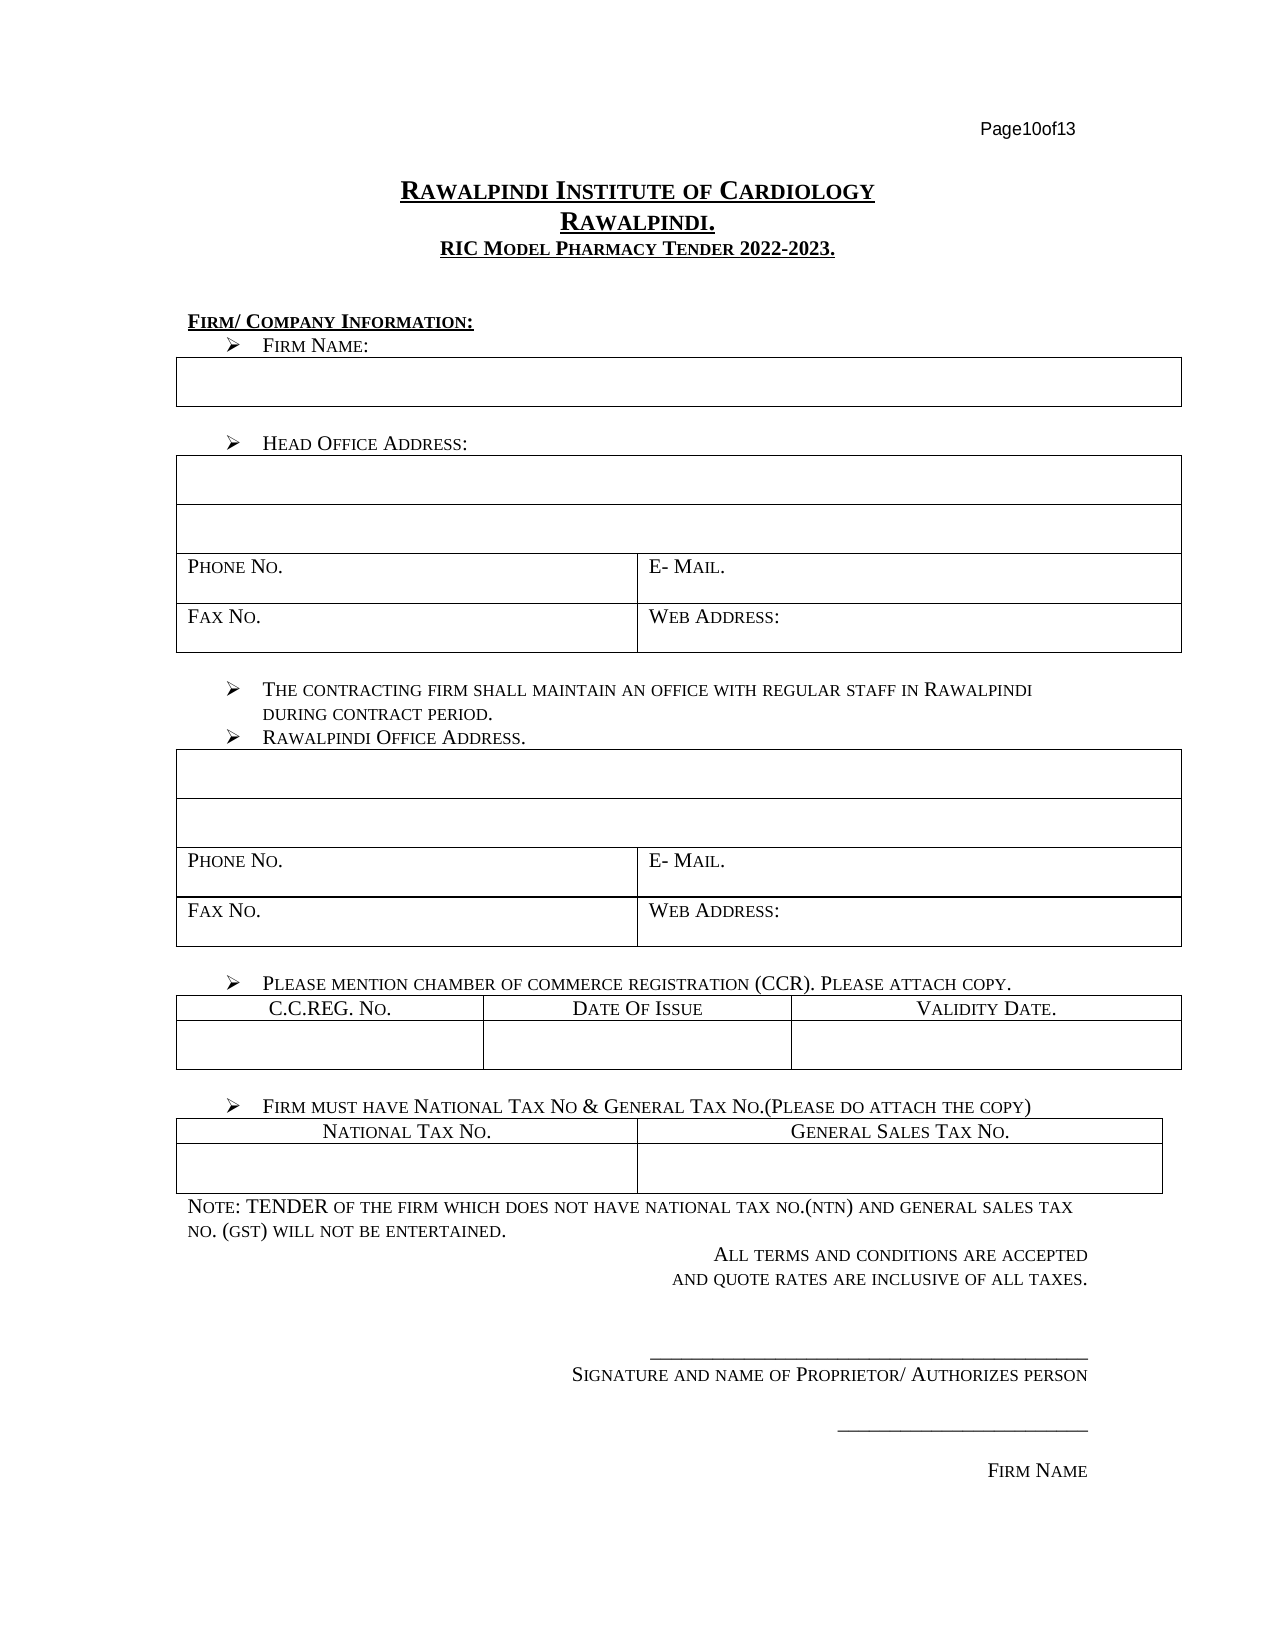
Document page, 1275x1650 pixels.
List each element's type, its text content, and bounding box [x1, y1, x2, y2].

text __________________________________________ [187, 1338, 1087, 1362]
text Firm/ Company Information: [187, 308, 1087, 333]
table_header Date Of Issue [484, 996, 791, 1020]
text Rawalpindi Institute of Cardiology [187, 174, 1087, 205]
table_header [177, 750, 1181, 798]
table_header [177, 358, 1181, 406]
table_cell Fax No. [177, 898, 637, 946]
table_header National Tax No. [177, 1119, 637, 1143]
table_cell Web Address: [638, 604, 1181, 652]
text ________________________ [187, 1410, 1087, 1434]
text Rawalpindi. [187, 205, 1087, 236]
text RIC Model Pharmacy Tender 2022-2023. [187, 236, 1087, 260]
table_header Validity Date. [792, 996, 1181, 1020]
text and quote rates are inclusive of all taxes. [187, 1266, 1087, 1290]
table_cell [638, 1144, 1162, 1192]
list Rawalpindi Office Address. [225, 725, 1087, 749]
table_cell Fax No. [177, 604, 637, 652]
list Head Office Address: [225, 431, 1087, 455]
list Please mention chamber of commerce registration (CCR). Please attach copy. [225, 971, 1087, 995]
table_cell [177, 1021, 483, 1069]
table_cell [177, 1144, 637, 1192]
table_cell [177, 505, 1181, 553]
text Signature and name of Proprietor/ Authorizes person [187, 1362, 1087, 1386]
table_header General Sales Tax No. [638, 1119, 1162, 1143]
table_cell Phone No. [177, 554, 637, 602]
table_cell Web Address: [638, 898, 1181, 946]
table_cell [484, 1021, 791, 1069]
list Firm Name: [225, 333, 1087, 357]
table_cell [177, 799, 1181, 847]
text Firm Name [187, 1458, 1087, 1482]
list Firm must have National Tax No & General Tax No.(Please do attach the copy) [225, 1094, 1087, 1118]
table_cell Phone No. [177, 848, 637, 896]
list The contracting firm shall maintain an office with regular staff in Rawalpindi during contract period. [225, 677, 1087, 725]
table_header C.C.REG. No. [177, 996, 483, 1020]
table_cell E- Mail. [638, 848, 1181, 896]
table_header [177, 456, 1181, 504]
text All terms and conditions are accepted [187, 1242, 1087, 1266]
table_cell E- Mail. [638, 554, 1181, 602]
text Note: TENDER of the firm which does not have national tax no.(ntn) and general sales tax no. (gst) will not be entertained. [187, 1194, 1087, 1242]
table_cell [792, 1021, 1181, 1069]
